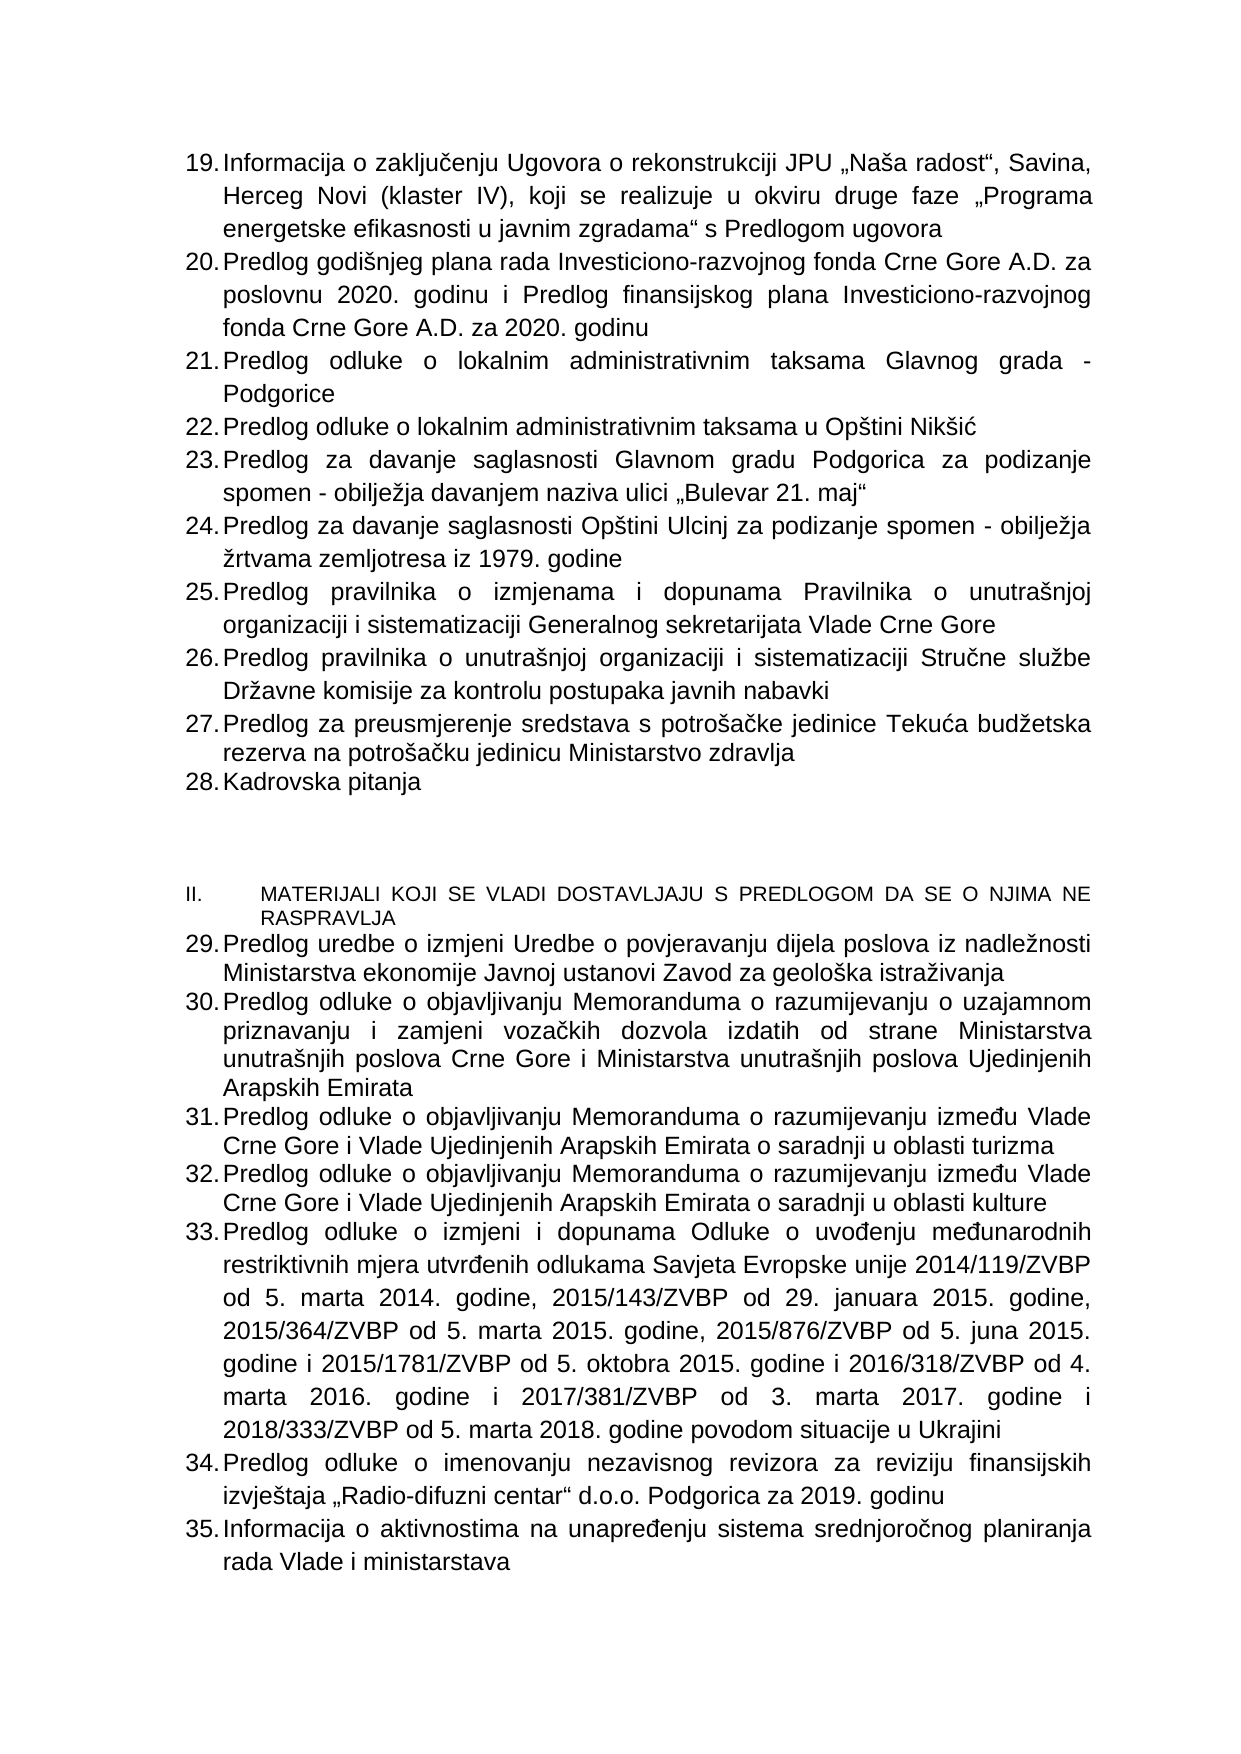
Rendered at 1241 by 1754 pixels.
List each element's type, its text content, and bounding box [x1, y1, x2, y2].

list Predlog za preusmjerenje sredstava s potrošačke jedinice Tekuća budžetska rezerva na potrošačku jedinicu Ministarstvo zdravlja [185, 709, 1093, 766]
list Predlog odluke o izmjeni i dopunama Odluke o uvođenju međunarodnih restriktivnih mjera utvrđenih odlukama Savjeta Evropske unije 2014/119/ZVBP od 5. marta 2014. godine, 2015/143/ZVBP od 29. januara 2015. godine, 2015/364/ZVBP od 5. marta 2015. godine, 2015/876/ZVBP od 5. juna 2015. godine i 2015/1781/ZVBP od 5. oktobra 2015. godine i 2016/318/ZVBP od 4. marta 2016. godine i 2017/381/ZVBP od 3. marta 2017. godine i 2018/333/ZVBP od 5. marta 2018. godine povodom situacije u Ukrajini [185, 1217, 1093, 1444]
list Predlog odluke o lokalnim administrativnim taksama Glavnog grada - Podgorice [185, 346, 1093, 407]
list Predlog za davanje saglasnosti Glavnom gradu Podgorica za podizanje spomen - obilježja davanjem naziva ulici „Bulevar 21. maj“ [185, 445, 1093, 507]
list MATERIJALI KOJI SE VLADI DOSTAVLJAJU S PREDLOGOM DA SE O NJIMA NE RASPRAVLJA [185, 881, 1093, 929]
list Predlog uredbe o izmjeni Uredbe o povjeravanju dijela poslova iz nadležnosti Ministarstva ekonomije Javnoj ustanovi Zavod za geološka istraživanja [185, 929, 1093, 987]
list Predlog pravilnika o unutrašnjoj organizaciji i sistematizaciji Stručne službe Državne komisije za kontrolu postupaka javnih nabavki [185, 643, 1093, 705]
list Predlog odluke o objavljivanju Memoranduma o razumijevanju između Vlade Crne Gore i Vlade Ujedinjenih Arapskih Emirata o saradnji u oblasti turizma [185, 1102, 1093, 1159]
list Predlog odluke o objavljivanju Memoranduma o razumijevanju između Vlade Crne Gore i Vlade Ujedinjenih Arapskih Emirata o saradnji u oblasti kulture [185, 1159, 1093, 1217]
list Kadrovska pitanja [185, 766, 1093, 795]
list Informacija o zaključenju Ugovora o rekonstrukciji JPU „Naša radost“, Savina, Herceg Novi (klaster IV), koji se realizuje u okviru druge faze „Programa energetske efikasnosti u javnim zgradama“ s Predlogom ugovora [185, 148, 1093, 242]
list Predlog odluke o objavljivanju Memoranduma o razumijevanju o uzajamnom priznavanju i zamjeni vozačkih dozvola izdatih od strane Ministarstva unutrašnjih poslova Crne Gore i Ministarstva unutrašnjih poslova Ujedinjenih Arapskih Emirata [185, 987, 1093, 1102]
list Informacija o aktivnostima na unapređenju sistema srednjoročnog planiranja rada Vlade i ministarstava [185, 1514, 1093, 1576]
list Predlog za davanje saglasnosti Opštini Ulcinj za podizanje spomen - obilježja žrtvama zemljotresa iz 1979. godine [185, 511, 1093, 573]
list Predlog odluke o lokalnim administrativnim taksama u Opštini Nikšić [185, 412, 1093, 441]
list Predlog pravilnika o izmjenama i dopunama Pravilnika o unutrašnjoj organizaciji i sistematizaciji Generalnog sekretarijata Vlade Crne Gore [185, 577, 1093, 639]
list Predlog odluke o imenovanju nezavisnog revizora za reviziju finansijskih izvještaja „Radio-difuzni centar“ d.o.o. Podgorica za 2019. godinu [185, 1448, 1093, 1510]
list Predlog godišnjeg plana rada Investiciono-razvojnog fonda Crne Gore A.D. za poslovnu 2020. godinu i Predlog finansijskog plana Investiciono-razvojnog fonda Crne Gore A.D. za 2020. godinu [185, 247, 1093, 341]
